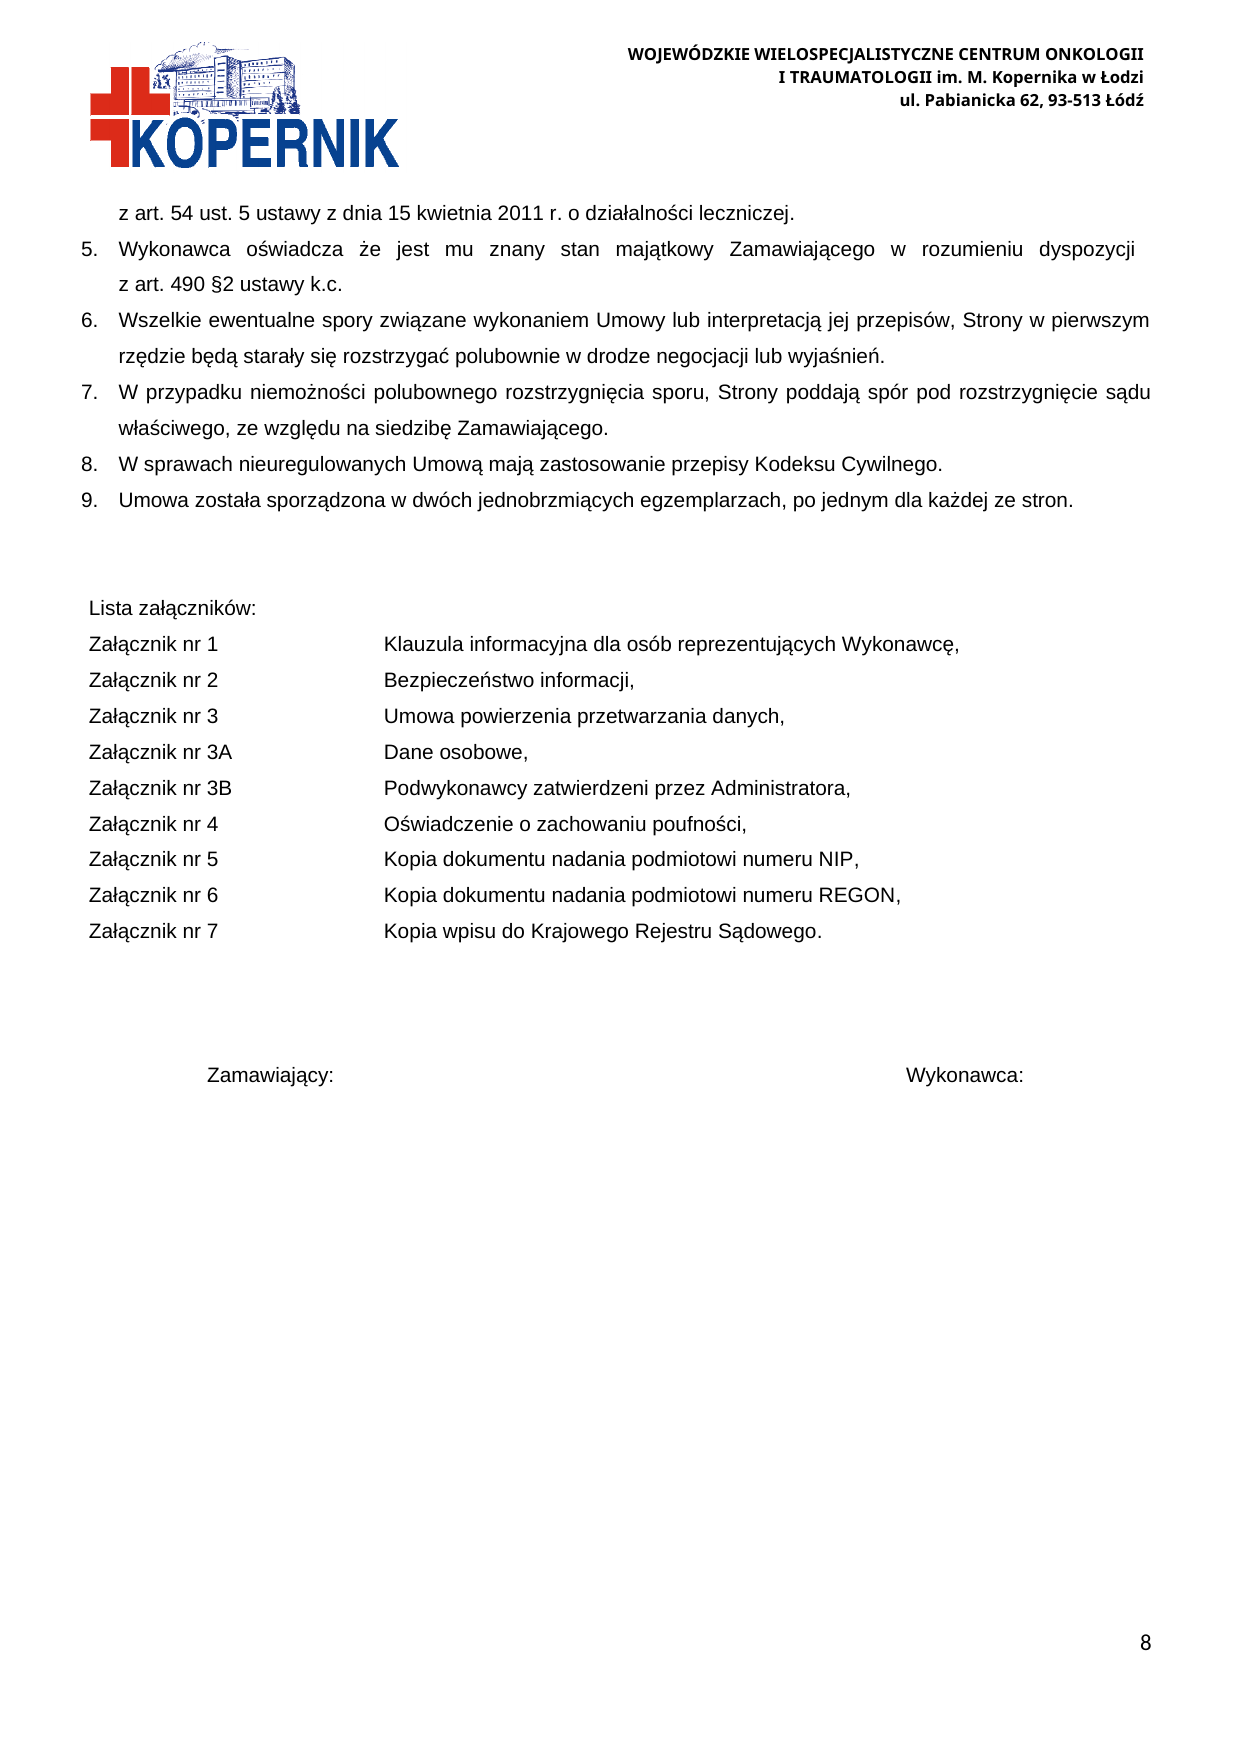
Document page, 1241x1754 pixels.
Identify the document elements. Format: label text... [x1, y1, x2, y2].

text Zamawiający: Wykonawca: [89, 1063, 1152, 1087]
list Załącznik nr 3 Umowa powierzenia przetwarzania danych, [89, 703, 1152, 727]
list Załącznik nr 6 Kopia dokumentu nadania podmiotowi numeru REGON, [89, 883, 1152, 907]
picture [88, 42, 407, 173]
list Umowa została sporządzona w dwóch jednobrzmiących egzemplarzach, po jednym dla każdej ze stron. [81, 488, 1152, 512]
list Wykonawca oświadcza że jest mu znany stan majątkowy Zamawiającego w rozumieniu dyspozycji z art. 490 §2 ustawy k.c. [81, 236, 1152, 296]
list Lista załączników: [89, 596, 1152, 620]
list Załącznik nr 4 Oświadczenie o zachowaniu poufności, [89, 811, 1152, 835]
list Załącznik nr 5 Kopia dokumentu nadania podmiotowi numeru NIP, [89, 847, 1152, 871]
list Załącznik nr 7 Kopia wpisu do Krajowego Rejestru Sądowego. [89, 919, 1152, 943]
list Wszelkie ewentualne spory związane wykonaniem Umowy lub interpretacją jej przepisów, Strony w pierwszym rzędzie będą starały się rozstrzygać polubownie w drodze negocjacji lub wyjaśnień. [81, 308, 1152, 368]
list Załącznik nr 1 Klauzula informacyjna dla osób reprezentujących Wykonawcę, Załącznik nr 2 Bezpieczeństwo informacji, [89, 632, 1152, 692]
list Załącznik nr 3A Dane osobowe, [89, 739, 1152, 763]
list W przypadku niemożności polubownego rozstrzygnięcia sporu, Strony poddają spór pod rozstrzygnięcie sądu właściwego, ze względu na siedzibę Zamawiającego. [81, 380, 1152, 440]
list W sprawach nieuregulowanych Umową mają zastosowanie przepisy Kodeksu Cywilnego. [81, 452, 1152, 476]
list Załącznik nr 3B Podwykonawcy zatwierdzeni przez Administratora, [89, 775, 1152, 799]
